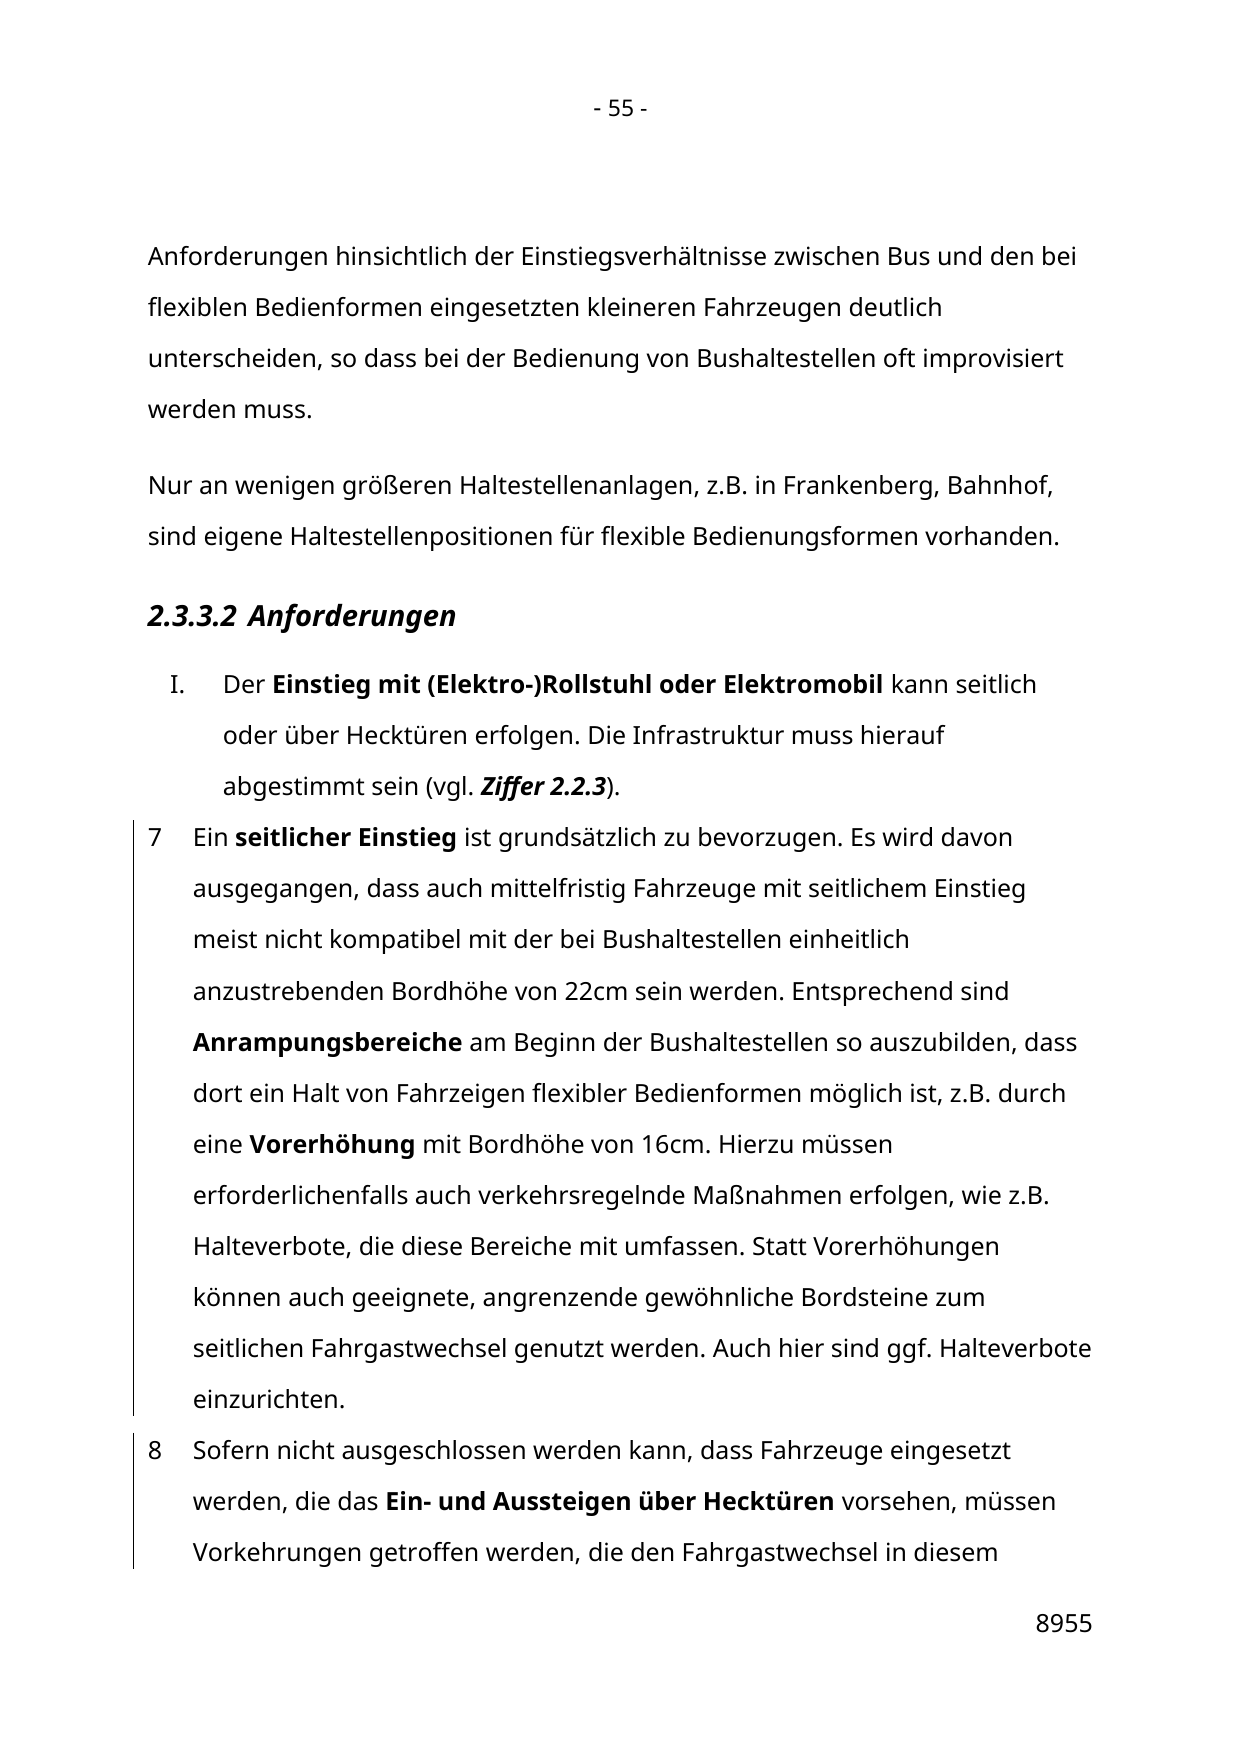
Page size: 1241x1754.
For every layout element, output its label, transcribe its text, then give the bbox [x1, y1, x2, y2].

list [148, 1432, 1092, 1569]
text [148, 239, 1092, 426]
list Ein seitlicher Einstieg ist grundsätzlich zu bevorzugen. Es wird davon ausgegangen, dass auch mittelfristig Fahrzeuge mit seitlichem Einstieg meist nicht kompatibel mit der bei Bushaltestellen einheitlich anzustrebenden Bordhöhe von 22cm sein werden. Entsprechend sind Anrampungsbereiche am Beginn der Bushaltestellen so auszubilden, dass dort ein Halt von Fahrzeigen flexibler Bedienformen möglich ist, z.B. durch eine Vorerhöhung mit Bordhöhe von 16cm. Hierzu müssen erforderlichenfalls auch verkehrsregelnde Maßnahmen erfolgen, wie z.B. Halteverbote, die diese Bereiche mit umfassen. Statt Vorerhöhungen können auch geeignete, angrenzende gewöhnliche Bordsteine zum seitlichen Fahrgastwechsel genutzt werden. Auch hier sind ggf. Halteverbote einzurichten. [148, 820, 1092, 1416]
list Der Einstieg mit (Elektro-)Rollstuhl oder Elektromobil kann seitlich oder über Hecktüren erfolgen. Die Infrastruktur muss hierauf abgestimmt sein (vgl. Ziffer 2.2.3). [185, 667, 1092, 803]
text Nur an wenigen größeren Haltestellenanlagen, z.B. in Frankenberg, Bahnhof, sind eigene Haltestellenpositionen für flexible Bedienungsformen vorhanden. [148, 468, 1092, 553]
subtitle Anforderungen [148, 595, 1092, 634]
